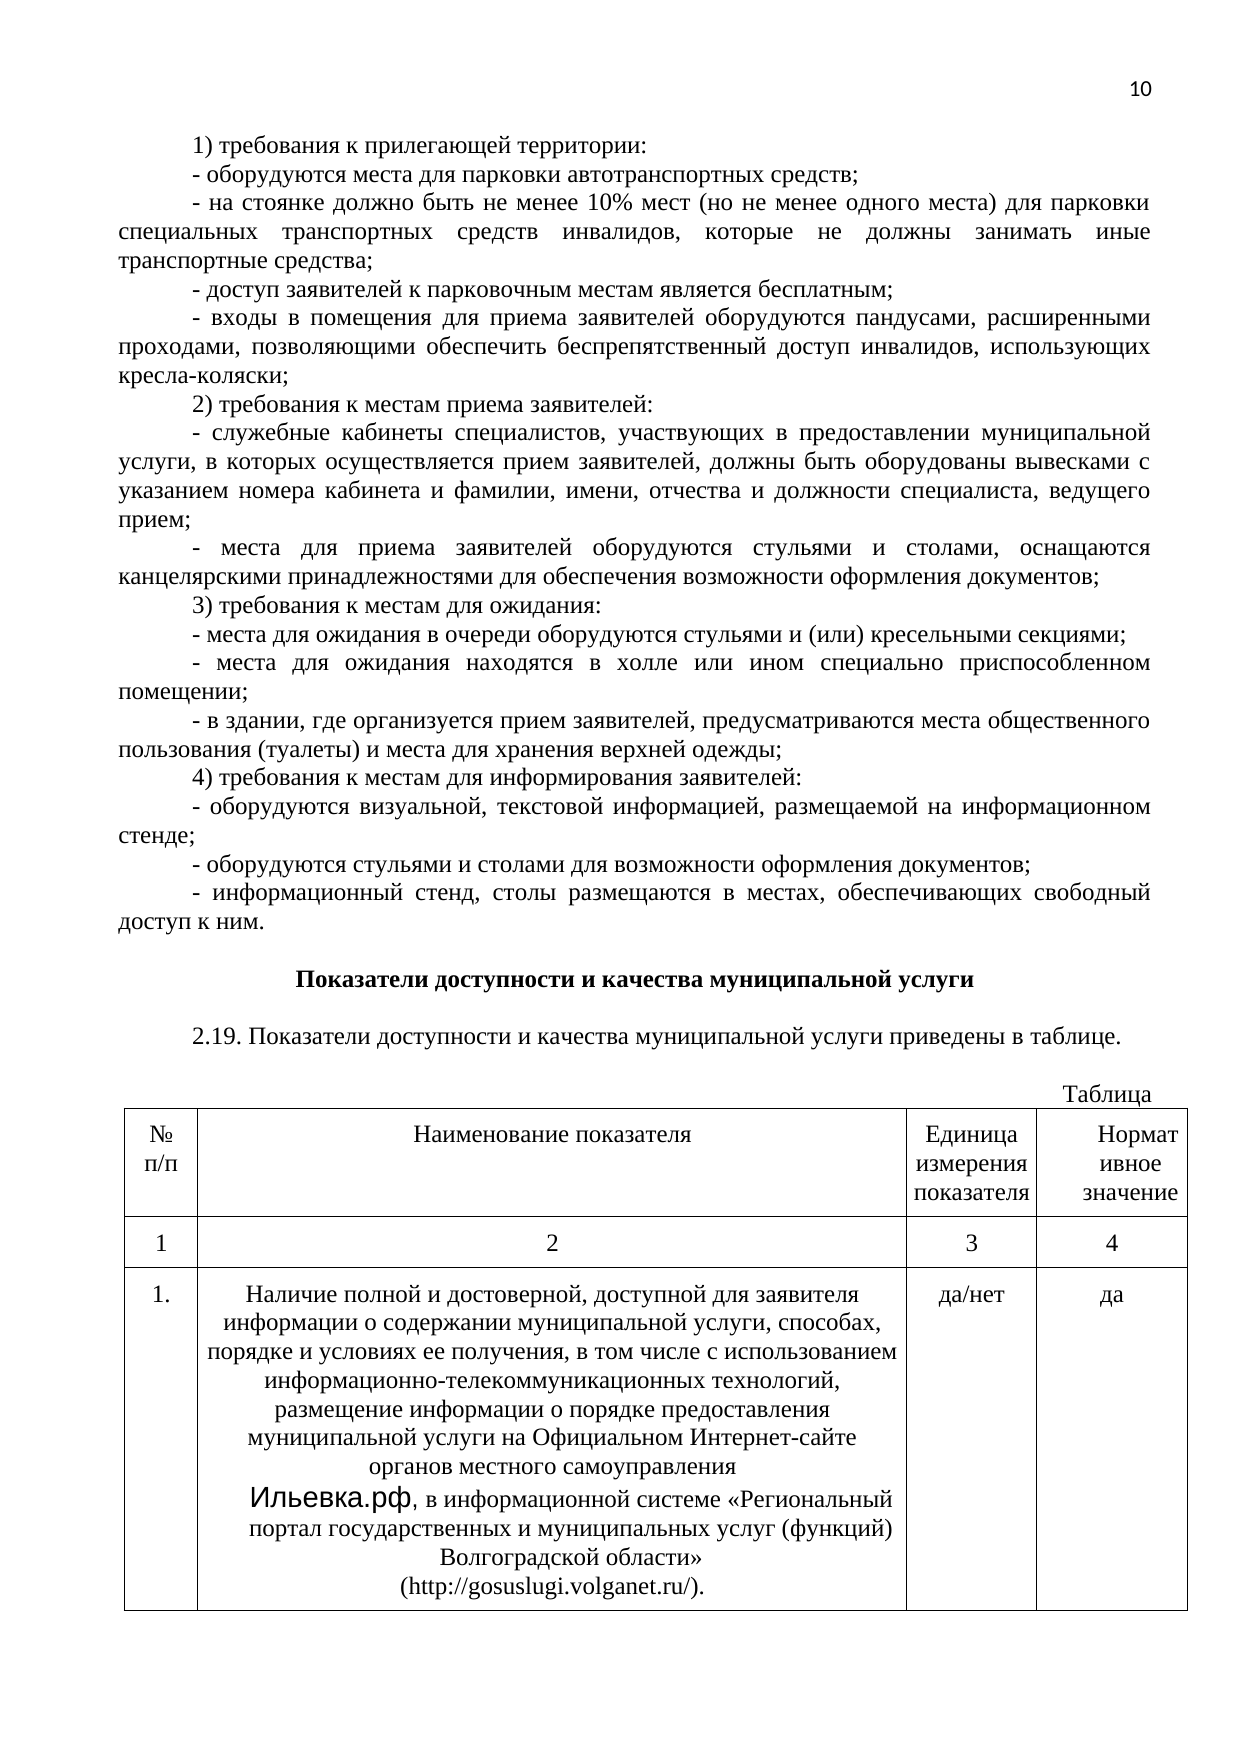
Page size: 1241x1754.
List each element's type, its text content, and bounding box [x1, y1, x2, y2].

text - входы в помещения для приема заявителей оборудуются пандусами, расширенными проходами, позволяющими обеспечить беспрепятственный доступ инвалидов, использующих кресла-коляски; [118, 302, 1152, 389]
text Показатели доступности и качества муниципальной услуги [118, 964, 1152, 992]
table_cell да/нет [907, 1268, 1036, 1610]
table_header Наименование показателя [198, 1109, 906, 1216]
text - доступ заявителей к парковочным местам является бесплатным; [118, 274, 1152, 302]
table_header Нормативное значение [1037, 1109, 1187, 1216]
table_header Единица измерения показателя [907, 1109, 1036, 1216]
text 3) требования к местам для ожидания: [118, 590, 1152, 619]
text - информационный стенд, столы размещаются в местах, обеспечивающих свободный доступ к ним. [118, 877, 1152, 935]
table_cell 3 [907, 1217, 1036, 1267]
text - оборудуются места для парковки автотранспортных средств; [118, 159, 1152, 187]
table_header № п/п [125, 1109, 197, 1216]
table_cell 4 [1037, 1217, 1187, 1267]
table_cell да [1037, 1268, 1187, 1610]
text - места для приема заявителей оборудуются стульями и столами, оснащаются канцелярскими принадлежностями для обеспечения возможности оформления документов; [118, 532, 1152, 590]
table_cell 2 [198, 1217, 906, 1267]
text - в здании, где организуется прием заявителей, предусматриваются места общественного пользования (туалеты) и места для хранения верхней одежды; [118, 705, 1152, 762]
table_cell 1. [125, 1268, 197, 1610]
text - места для ожидания в очереди оборудуются стульями и (или) кресельными секциями; [118, 619, 1152, 647]
text - места для ожидания находятся в холле или ином специально приспособленном помещении; [118, 647, 1152, 705]
text - служебные кабинеты специалистов, участвующих в предоставлении муниципальной услуги, в которых осуществляется прием заявителей, должны быть оборудованы вывесками с указанием номера кабинета и фамилии, имени, отчества и должности специалиста, ведущего прием; [118, 417, 1152, 532]
text 2.19. Показатели доступности и качества муниципальной услуги приведены в таблице. [118, 1021, 1152, 1050]
table_cell Наличие полной и достоверной, доступной для заявителя информации о содержании муниципальной услуги, способах, порядке и условиях ее получения, в том числе с использованием информационно-телекоммуникационных технологий, размещение информации о порядке предоставления муниципальной услуги на Официальном Интернет-сайте органов местного самоуправления Ильевка.рф, в информационной системе «Региональный портал государственных и муниципальных услуг (функций) Волгоградской области» (http://gosuslugi.volganet.ru/). [198, 1268, 906, 1610]
text 1) требования к прилегающей территории: [118, 130, 1152, 159]
table_cell 1 [125, 1217, 197, 1267]
text - оборудуются визуальной, текстовой информацией, размещаемой на информационном стенде; [118, 791, 1152, 849]
text 2) требования к местам приема заявителей: [118, 389, 1152, 417]
text 4) требования к местам для информирования заявителей: [118, 762, 1152, 791]
text Таблица [118, 1079, 1152, 1107]
text - оборудуются стульями и столами для возможности оформления документов; [118, 849, 1152, 877]
text - на стоянке должно быть не менее 10% мест (но не менее одного места) для парковки специальных транспортных средств инвалидов, которые не должны занимать иные транспортные средства; [118, 187, 1152, 274]
